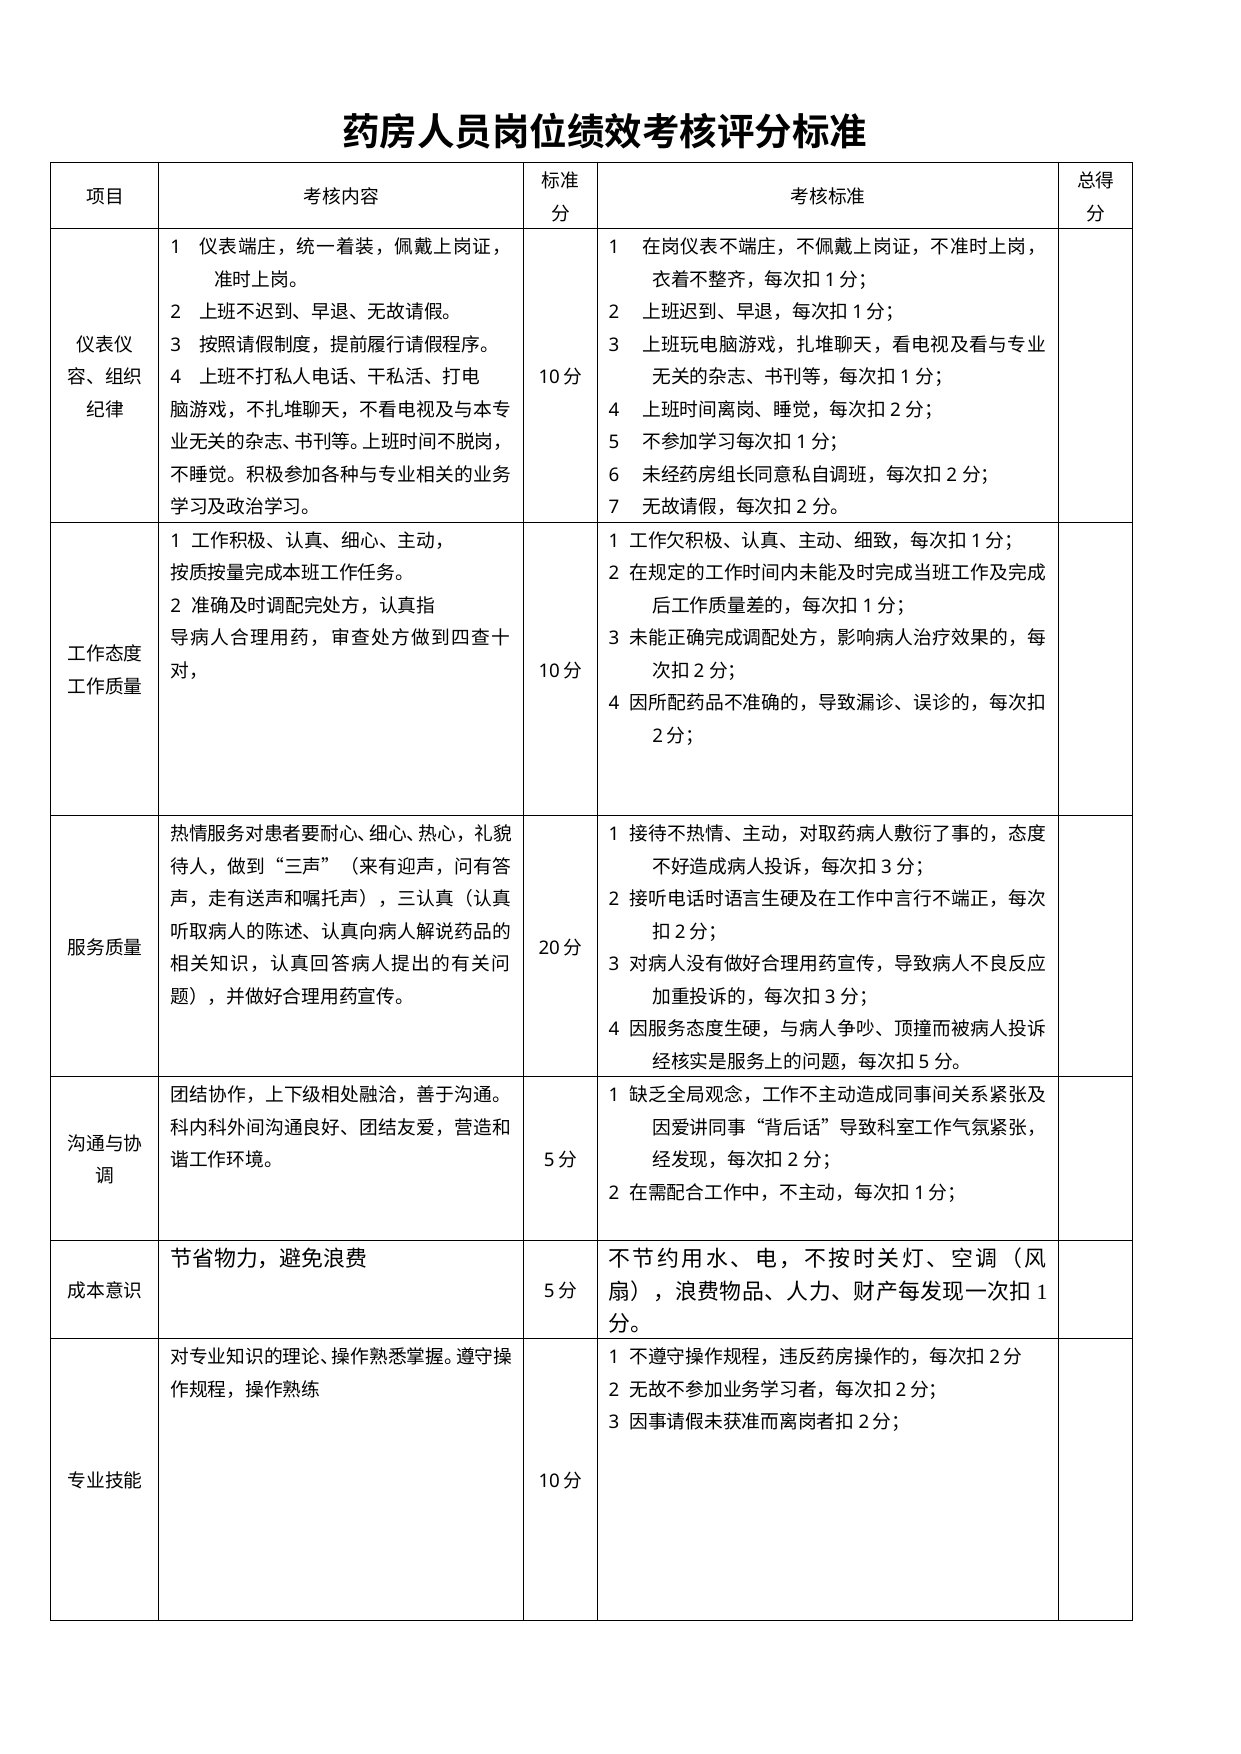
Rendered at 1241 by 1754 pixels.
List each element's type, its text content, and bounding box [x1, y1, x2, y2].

table_cell 在岗仪表不端庄，不佩戴上岗证，不准时上岗，衣着不整齐，每次扣1分； 上班迟到、早退，每次扣1分； 上班玩电脑游戏，扎堆聊天，看电视及看与专业无关的杂志、书刊等，每次扣 1 分； 上班时间离岗、睡觉，每次扣 2 分； 不参加学习每次扣 1分； 未经药房组长同意私自调班，每次扣 2 分； 无故请假，每次扣 2 分。 [597, 229, 1058, 522]
table_cell 工作欠积极、认真、主动、细致，每次扣 1分； 在规定的工作时间内未能及时完成当班工作及完成后工作质量差的，每次扣 1分； 未能正确完成调配处方，影响病人治疗效果的，每次扣2 分； 因所配药品不准确的，导致漏诊、误诊的，每次扣 2分； [597, 523, 1058, 815]
table_cell 20分 [524, 816, 596, 1076]
table_cell 不遵守操作规程，违反药房操作的，每次扣2分 无故不参加业务学习者，每次扣2分； 因事请假未获准而离岗者扣 2分； [597, 1339, 1058, 1620]
table_header 项目 [51, 163, 158, 228]
table_header 考核内容 [159, 163, 523, 228]
table_cell 成本意识 [51, 1241, 158, 1338]
table_cell 服务质量 [51, 816, 158, 1076]
table_cell [1059, 1241, 1132, 1338]
table_cell 仪表仪容、组织纪律 [51, 229, 158, 522]
table_cell 5分 [524, 1241, 596, 1338]
table_cell 热情服务对患者要耐心、细心、热心，礼貌待人，做到“三声”（来有迎声，问有答声，走有送声和嘱托声），三认真（认真听取病人的陈述、认真向病人解说药品的相关知识，认真回答病人提出的有关问题），并做好合理用药宣传。 [159, 816, 523, 1076]
table_header 标准分 [524, 163, 596, 228]
table_cell [1059, 1339, 1132, 1620]
table_cell 缺乏全局观念，工作不主动造成同事间关系紧张及因爱讲同事“背后话”导致科室工作气氛紧张，经发现，每次扣 2 分； 在需配合工作中，不主动，每次扣1分； [597, 1077, 1058, 1240]
table_cell 沟通与协调 [51, 1077, 158, 1240]
text 药房人员岗位绩效考核评分标准 [118, 97, 1122, 162]
table_cell [1059, 1077, 1132, 1240]
table_header 总得分 [1059, 163, 1132, 228]
table_cell 5分 [524, 1077, 596, 1240]
table_cell 节省物力，避免浪费 [159, 1241, 523, 1338]
table_cell 专业技能 [51, 1339, 158, 1620]
table_cell 10分 [524, 1339, 596, 1620]
table_cell 工作积极、认真、细心、主动， 按质按量完成本班工作任务。 准确及时调配完处方，认真指 导病人合理用药，审查处方做到四查十对， [159, 523, 523, 815]
table_cell [1059, 523, 1132, 815]
table_cell 工作态度 工作质量 [51, 523, 158, 815]
table_cell 仪表端庄，统一着装，佩戴上岗证，准时上岗。 上班不迟到、早退、无故请假。 按照请假制度，提前履行请假程序。 上班不打私人电话、干私活、打电 脑游戏，不扎堆聊天，不看电视及与本专业无关的杂志、书刊等。上班时间不脱岗，不睡觉。积极参加各种与专业相关的业务学习及政治学习。 [159, 229, 523, 522]
table_cell 10分 [524, 229, 596, 522]
table_cell 不节约用水、电，不按时关灯、空调（风扇），浪费物品、人力、财产每发现一次扣1分。 [597, 1241, 1058, 1338]
table_cell 团结协作，上下级相处融洽，善于沟通。科内科外间沟通良好、团结友爱，营造和谐工作环境。 [159, 1077, 523, 1240]
table_cell 对专业知识的理论、操作熟悉掌握。遵守操作规程，操作熟练 [159, 1339, 523, 1620]
table_cell 10分 [524, 523, 596, 815]
table_cell [1059, 816, 1132, 1076]
table_cell 接待不热情、主动，对取药病人敷衍了事的，态度不好造成病人投诉，每次扣3 分； 接听电话时语言生硬及在工作中言行不端正，每次扣2分； 对病人没有做好合理用药宣传，导致病人不良反应加重投诉的，每次扣3 分； 因服务态度生硬，与病人争吵、顶撞而被病人投诉经核实是服务上的问题，每次扣5 分。 [597, 816, 1058, 1076]
table_header 考核标准 [597, 163, 1058, 228]
table_cell [1059, 229, 1132, 522]
